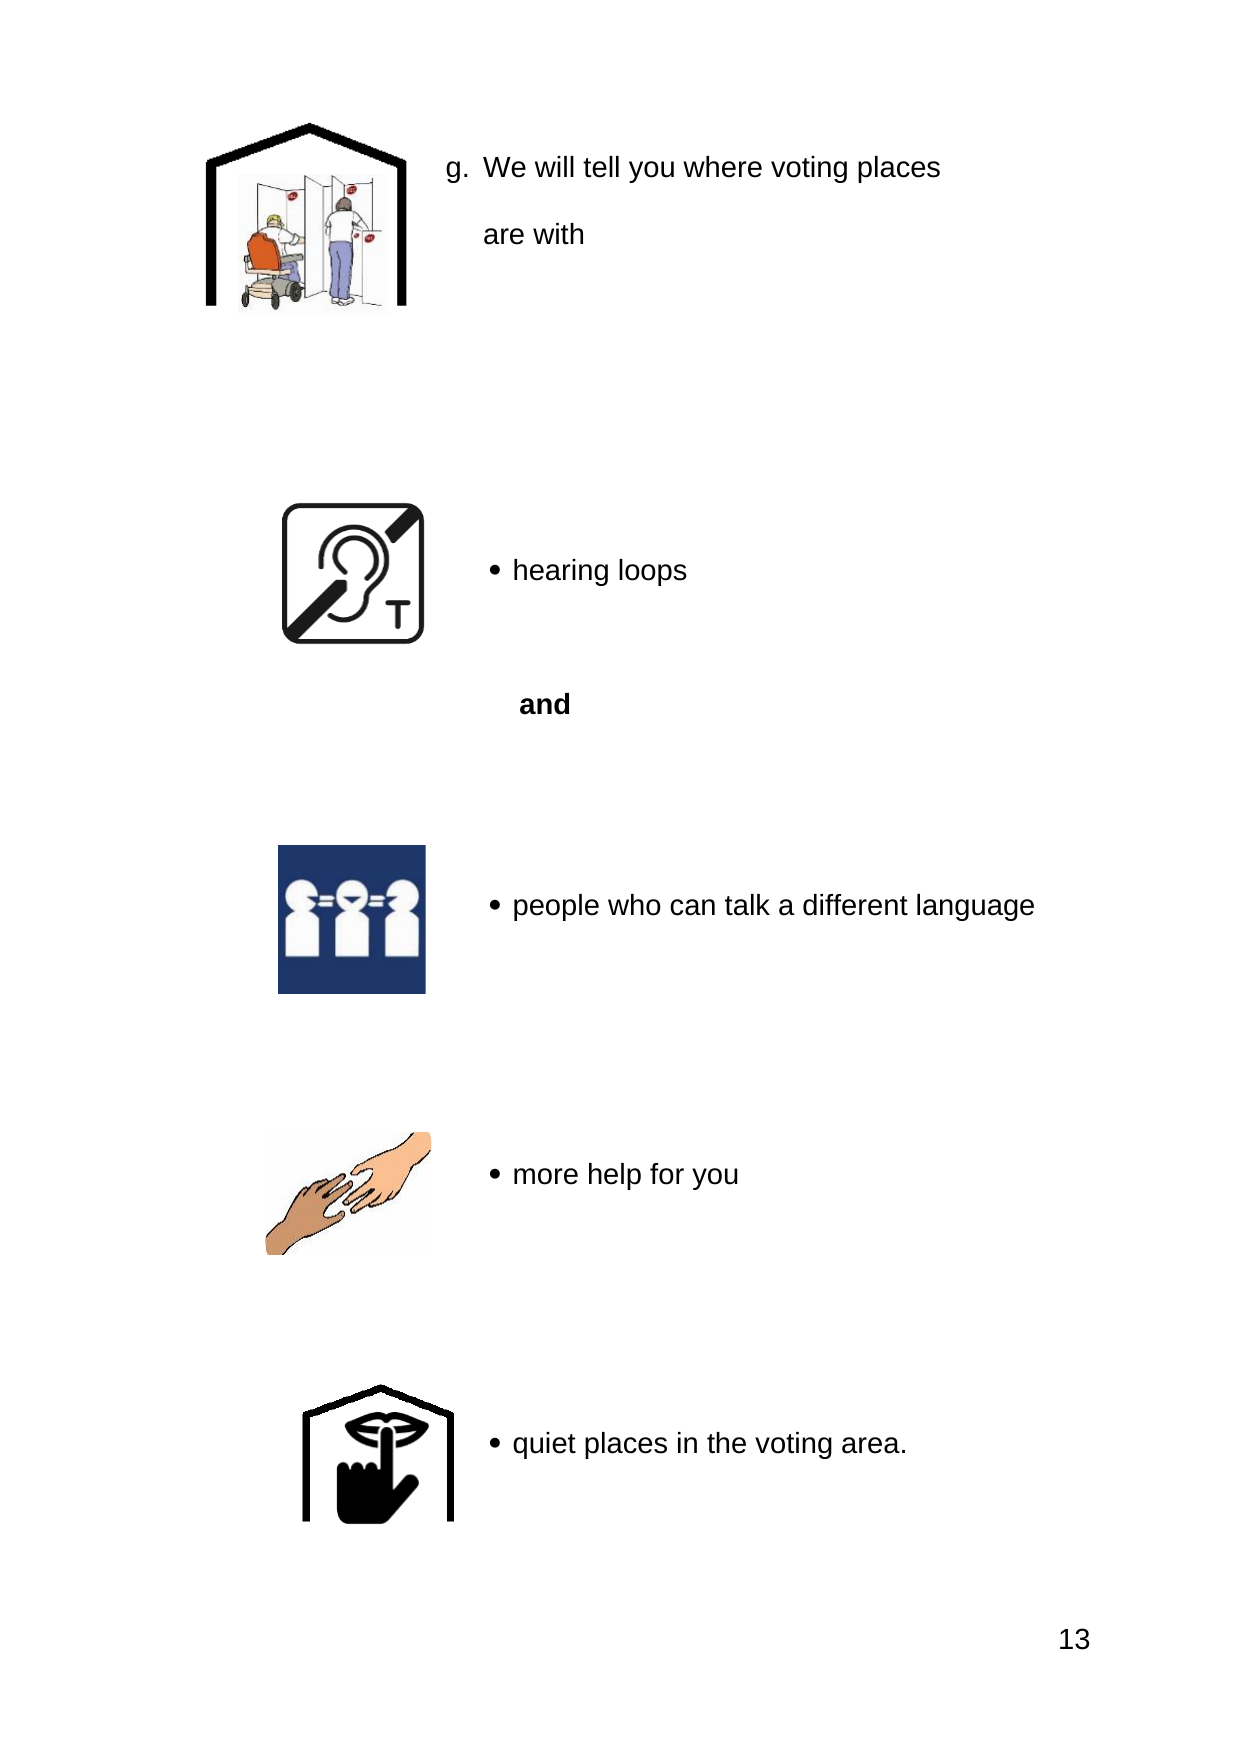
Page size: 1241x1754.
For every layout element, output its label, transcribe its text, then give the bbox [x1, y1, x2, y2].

list are with [483, 217, 1090, 251]
picture [278, 845, 426, 994]
picture [190, 115, 427, 315]
text and [519, 687, 1090, 721]
picture [291, 1378, 469, 1528]
list hearing loops [490, 552, 1090, 586]
list We will tell you where voting places [445, 150, 1090, 183]
picture [278, 498, 427, 645]
picture [265, 1132, 432, 1255]
list more help for you [490, 1157, 1090, 1191]
list quiet places in the voting area. [490, 1426, 1090, 1459]
list people who can talk a different language [490, 888, 1090, 922]
